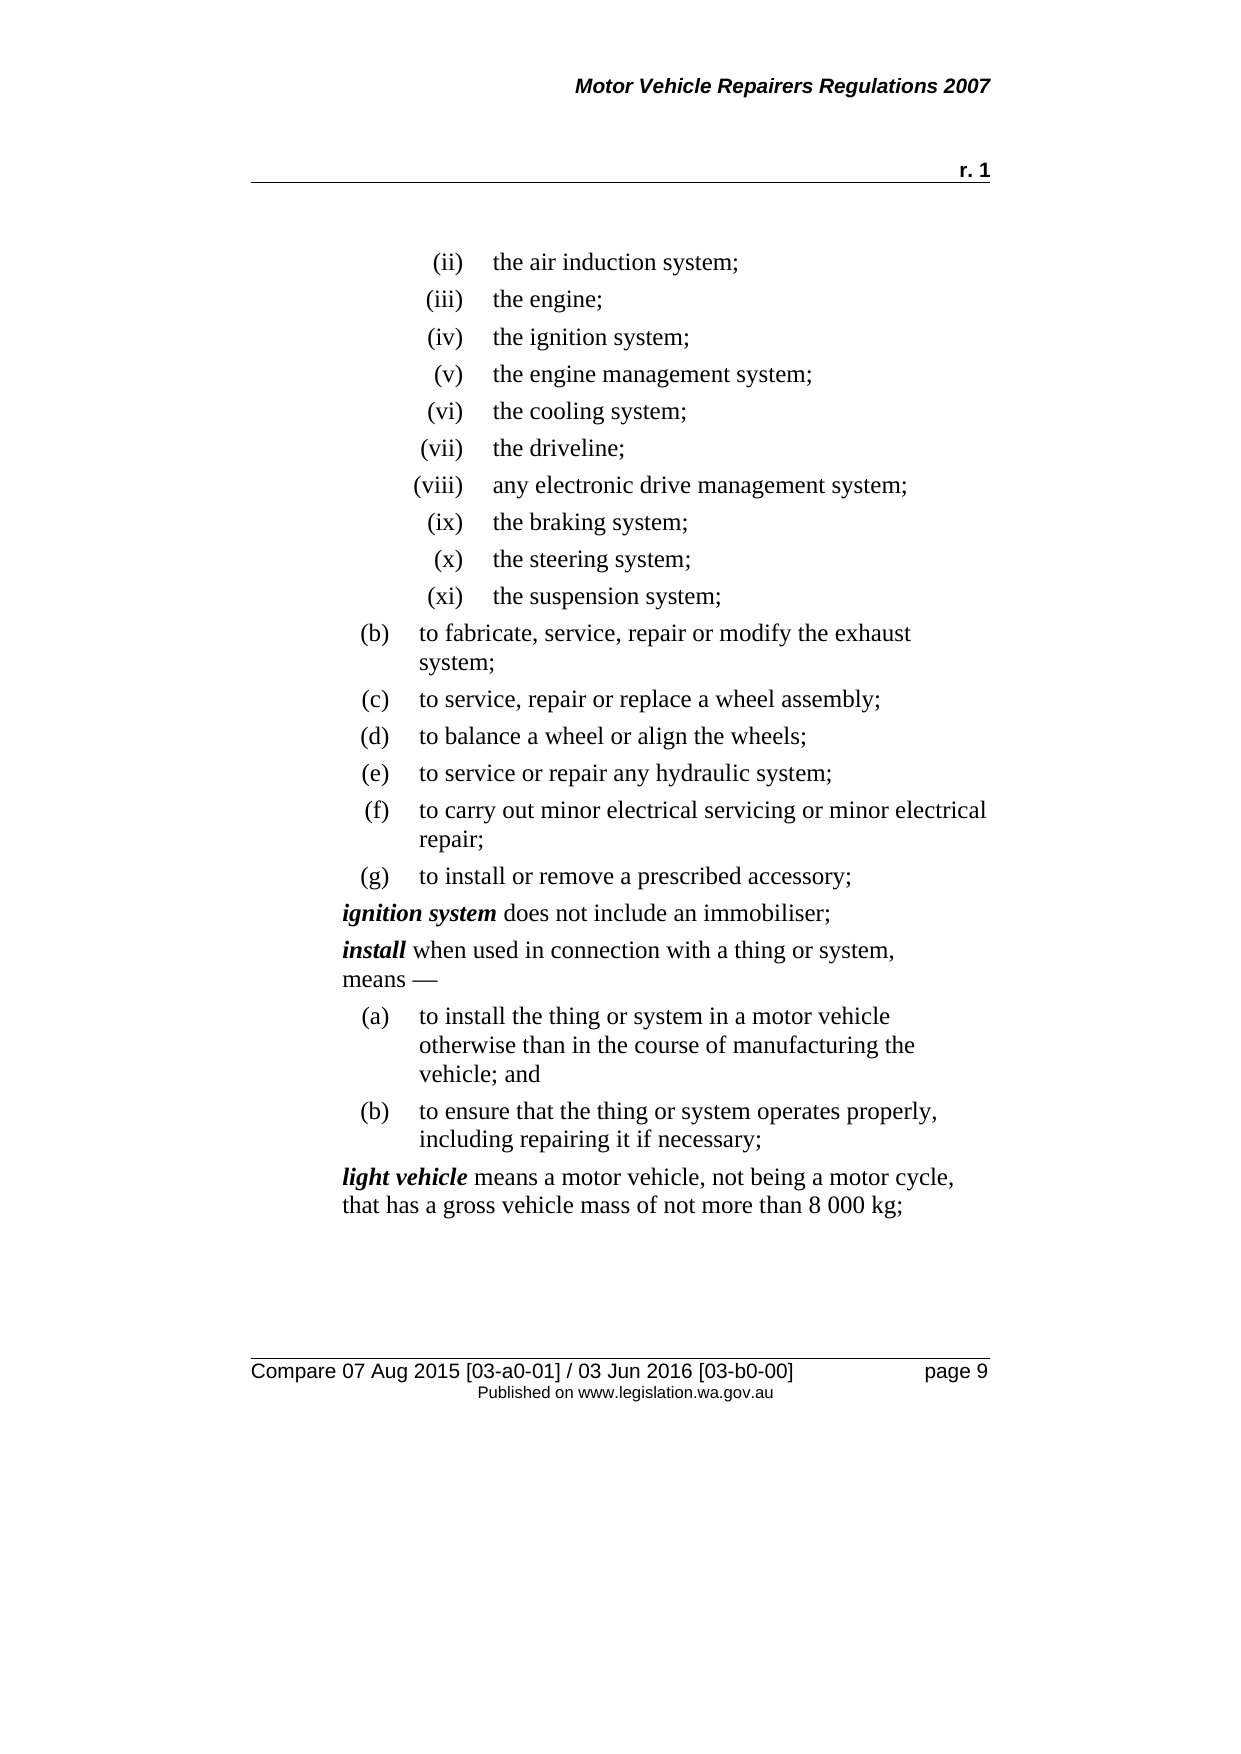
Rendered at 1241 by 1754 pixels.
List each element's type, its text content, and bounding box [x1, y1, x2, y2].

text (c) to service, repair or replace a wheel assembly; [251, 684, 990, 713]
text (iv) the ignition system; [251, 322, 990, 350]
text (b) to fabricate, service, repair or modify the exhaust system; [251, 618, 990, 676]
text install when used in connection with a thing or system, means — [251, 935, 990, 993]
text light vehicle means a motor vehicle, not being a motor cycle, that has a gross vehicle mass of not more than 8 000 kg; [251, 1162, 990, 1219]
text ignition system does not include an immobiliser; [251, 898, 990, 927]
text (a) to install the thing or system in a motor vehicle otherwise than in the course of manufacturing the vehicle; and [251, 1001, 990, 1087]
text (v) the engine management system; [251, 359, 990, 387]
text (ii) the air induction system; [251, 247, 990, 276]
text (b) to ensure that the thing or system operates properly, including repairing it if necessary; [251, 1096, 990, 1153]
text (iii) the engine; [251, 284, 990, 313]
text (viii) any electronic drive management system; [251, 470, 990, 499]
text (xi) the suspension system; [251, 581, 990, 610]
text (x) the steering system; [251, 544, 990, 573]
text (g) to install or remove a prescribed accessory; [251, 861, 990, 890]
text (d) to balance a wheel or align the wheels; [251, 721, 990, 750]
text (e) to service or repair any hydraulic system; [251, 758, 990, 787]
text (vi) the cooling system; [251, 396, 990, 424]
text (f) to carry out minor electrical servicing or minor electrical repair; [251, 795, 990, 853]
text (vii) the driveline; [251, 433, 990, 462]
text (ix) the braking system; [251, 507, 990, 536]
